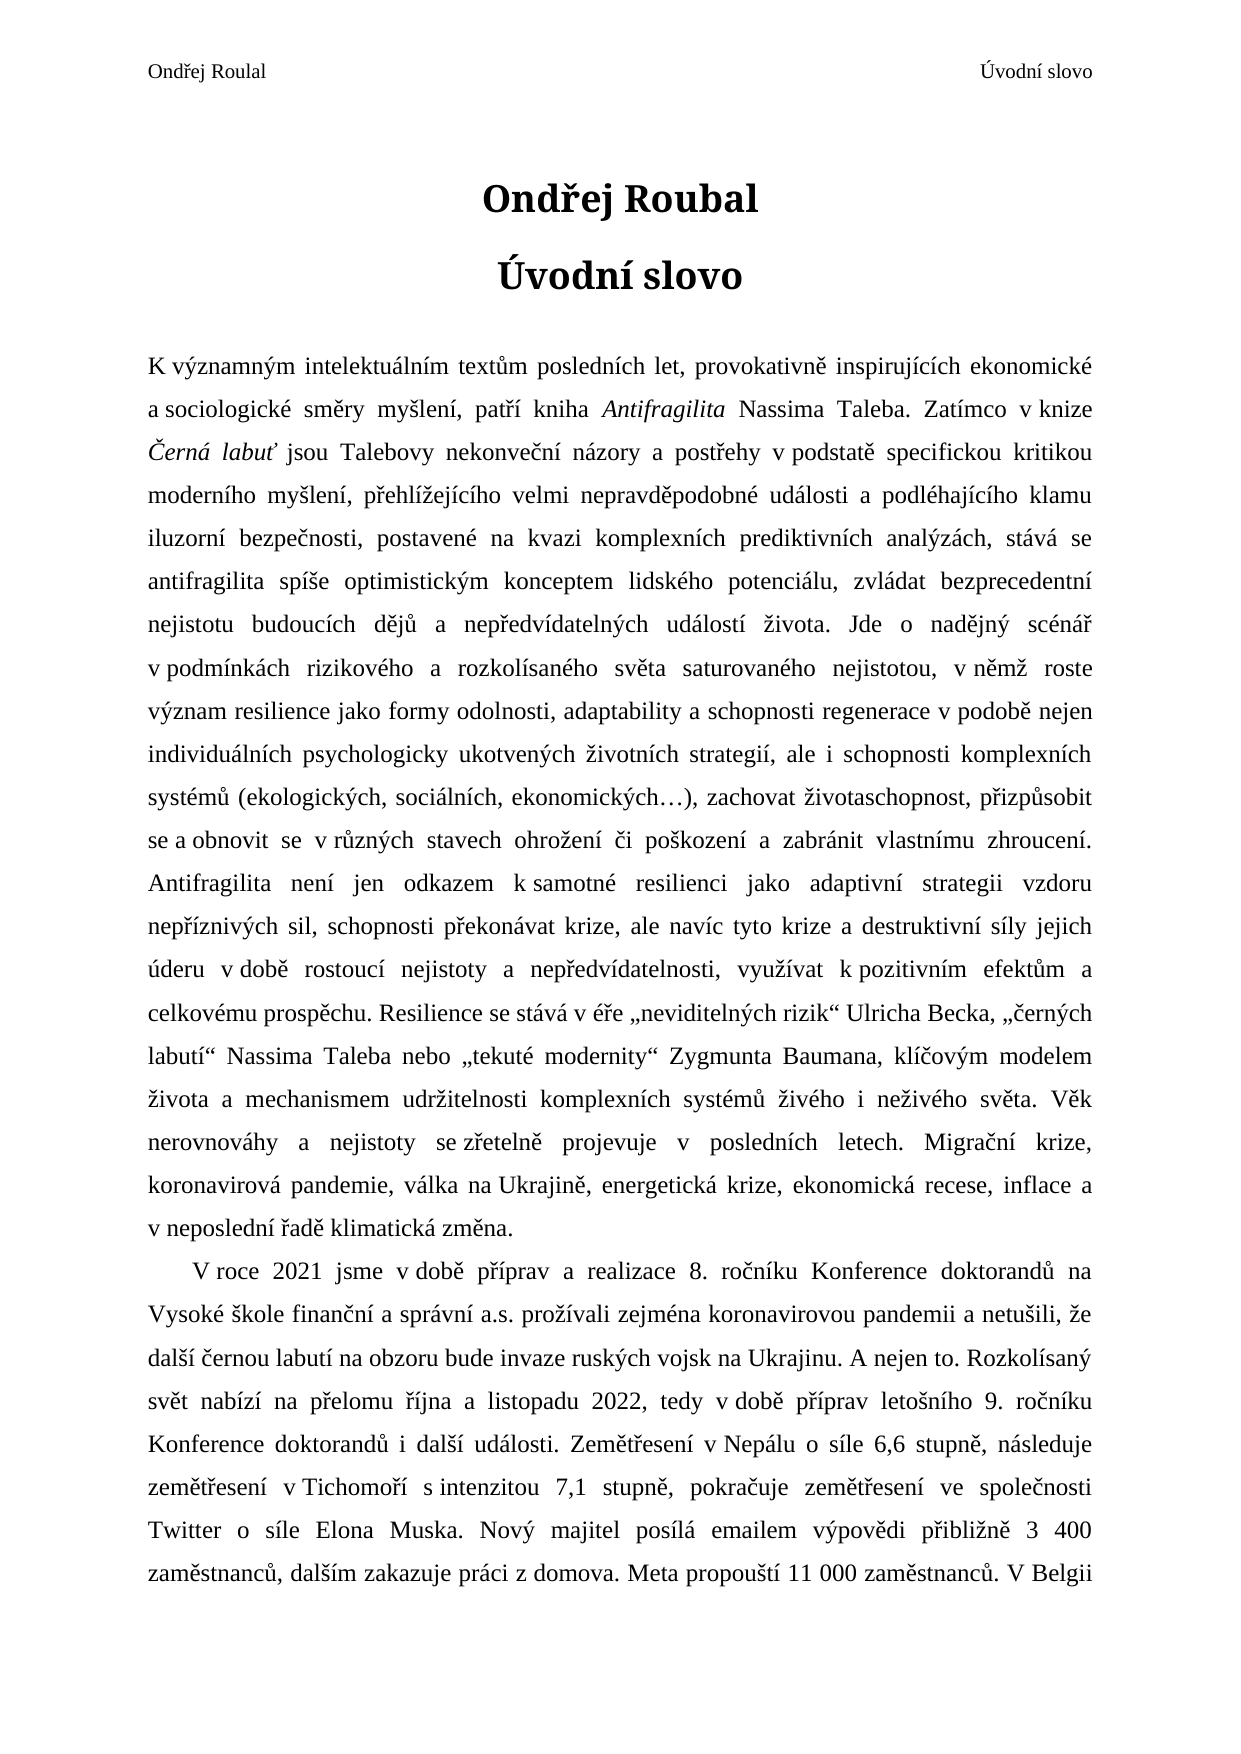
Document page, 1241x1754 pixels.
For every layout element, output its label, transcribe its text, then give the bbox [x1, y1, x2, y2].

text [148, 1256, 1093, 1587]
text K významným intelektuálním textům posledních let, provokativně inspirujících ekonomické a sociologické směry myšlení, patří kniha Antifragilita Nassima Taleba. Zatímco v knize Černá labuť jsou Talebovy nekonveční názory a postřehy v podstatě specifickou kritikou moderního myšlení, přehlížejícího velmi nepravděpodobné události a podléhajícího klamu iluzorní bezpečnosti, postavené na kvazi komplexních prediktivních analýzách, stává se antifragilita spíše optimistickým konceptem lidského potenciálu, zvládat bezprecedentní nejistotu budoucích dějů a nepředvídatelných událostí života. Jde o nadějný scénář v podmínkách rizikového a rozkolísaného světa saturovaného nejistotou, v němž roste význam resilience jako formy odolnosti, adaptability a schopnosti regenerace v podobě nejen individuálních psychologicky ukotvených životních strategií, ale i schopnosti komplexních systémů (ekologických, sociálních, ekonomických…), zachovat životaschopnost, přizpůsobit se a obnovit se v různých stavech ohrožení či poškození a zabránit vlastnímu zhroucení. Antifragilita není jen odkazem k samotné resilienci jako adaptivní strategii vzdoru nepříznivých sil, schopnosti překonávat krize, ale navíc tyto krize a destruktivní síly jejich úderu v době rostoucí nejistoty a nepředvídatelnosti, využívat k pozitivním efektům a celkovému prospěchu. Resilience se stává v éře „neviditelných rizik“ Ulricha Becka, „černých labutí“ Nassima Taleba nebo „tekuté modernity“ Zygmunta Baumana, klíčovým modelem života a mechanismem udržitelnosti komplexních systémů živého i neživého světa. Věk nerovnováhy a nejistoty se zřetelně projevuje v posledních letech. Migrační krize, koronavirová pandemie, válka na Ukrajině, energetická krize, ekonomická recese, inflace a v neposlední řadě klimatická změna. [148, 351, 1093, 1242]
text Ondřej Roubal Úvodní slovo [148, 173, 1093, 300]
